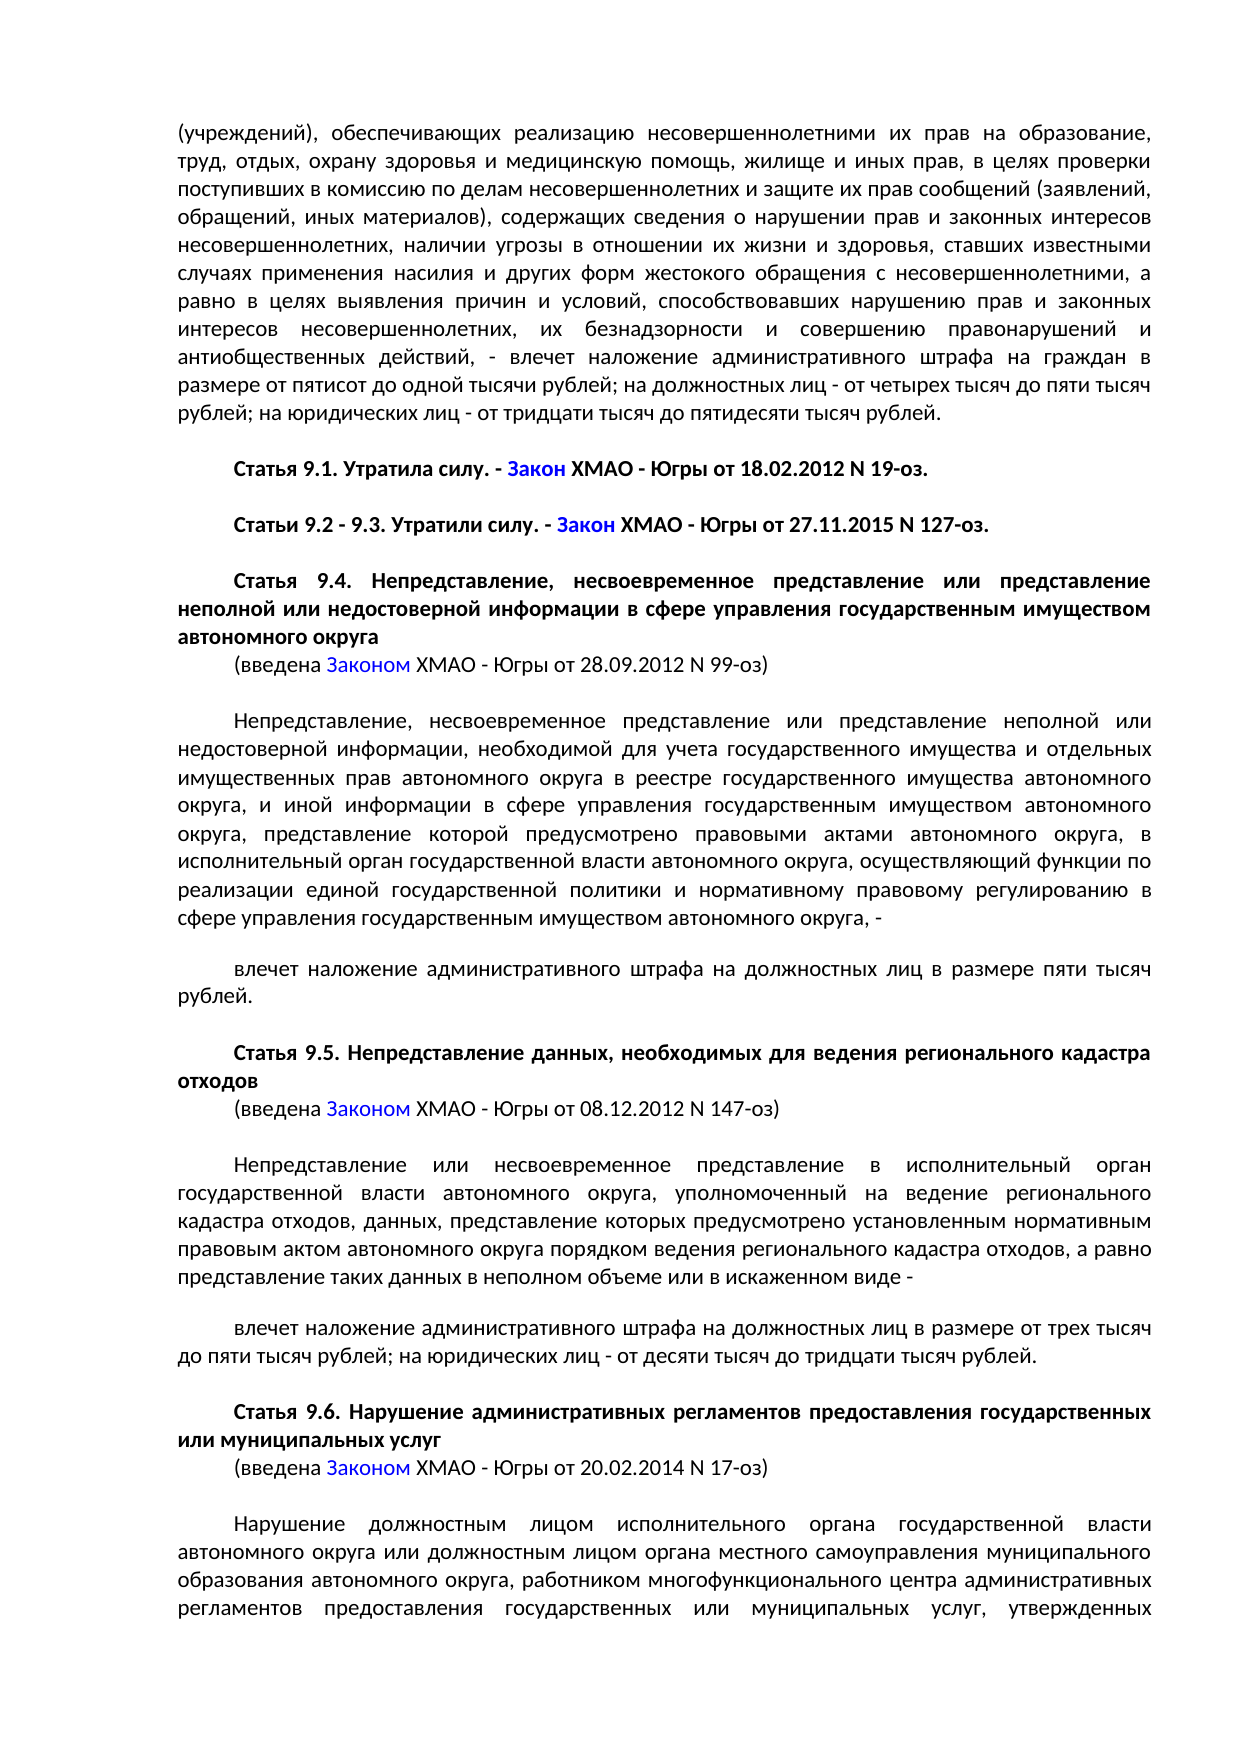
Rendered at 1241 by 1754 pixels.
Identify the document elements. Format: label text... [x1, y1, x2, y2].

title Статьи 9.2 - 9.3. Утратили силу. - Закон ХМАО - Югры от 27.11.2015 N 127-оз. [177, 510, 1152, 538]
title Статья 9.4. Непредставление, несвоевременное представление или представление неполной или недостоверной информации в сфере управления государственным имуществом автономного округа [177, 566, 1152, 651]
text влечет наложение административного штрафа на должностных лиц в размере от трех тысяч до пяти тысяч рублей; на юридических лиц - от десяти тысяч до тридцати тысяч рублей. [177, 1313, 1152, 1369]
title Статья 9.6. Нарушение административных регламентов предоставления государственных или муниципальных услуг [177, 1397, 1152, 1453]
text (введена Законом ХМАО - Югры от 20.02.2014 N 17-оз) [177, 1453, 1152, 1481]
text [177, 118, 1152, 426]
title Статья 9.1. Утратила силу. - Закон ХМАО - Югры от 18.02.2012 N 19-оз. [177, 454, 1152, 482]
text (введена Законом ХМАО - Югры от 28.09.2012 N 99-оз) [177, 651, 1152, 678]
text Непредставление, несвоевременное представление или представление неполной или недостоверной информации, необходимой для учета государственного имущества и отдельных имущественных прав автономного округа в реестре государственного имущества автономного округа, и иной информации в сфере управления государственным имуществом автономного округа, представление которой предусмотрено правовыми актами автономного округа, в исполнительный орган государственной власти автономного округа, осуществляющий функции по реализации единой государственной политики и нормативному правовому регулированию в сфере управления государственным имуществом автономного округа, - [177, 707, 1152, 931]
title Статья 9.5. Непредставление данных, необходимых для ведения регионального кадастра отходов [177, 1038, 1152, 1094]
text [177, 1509, 1152, 1621]
text Непредставление или несвоевременное представление в исполнительный орган государственной власти автономного округа, уполномоченный на ведение регионального кадастра отходов, данных, представление которых предусмотрено установленным нормативным правовым актом автономного округа порядком ведения регионального кадастра отходов, а равно представление таких данных в неполном объеме или в искаженном виде - [177, 1150, 1152, 1290]
text (введена Законом ХМАО - Югры от 08.12.2012 N 147-оз) [177, 1094, 1152, 1122]
text влечет наложение административного штрафа на должностных лиц в размере пяти тысяч рублей. [177, 954, 1152, 1010]
